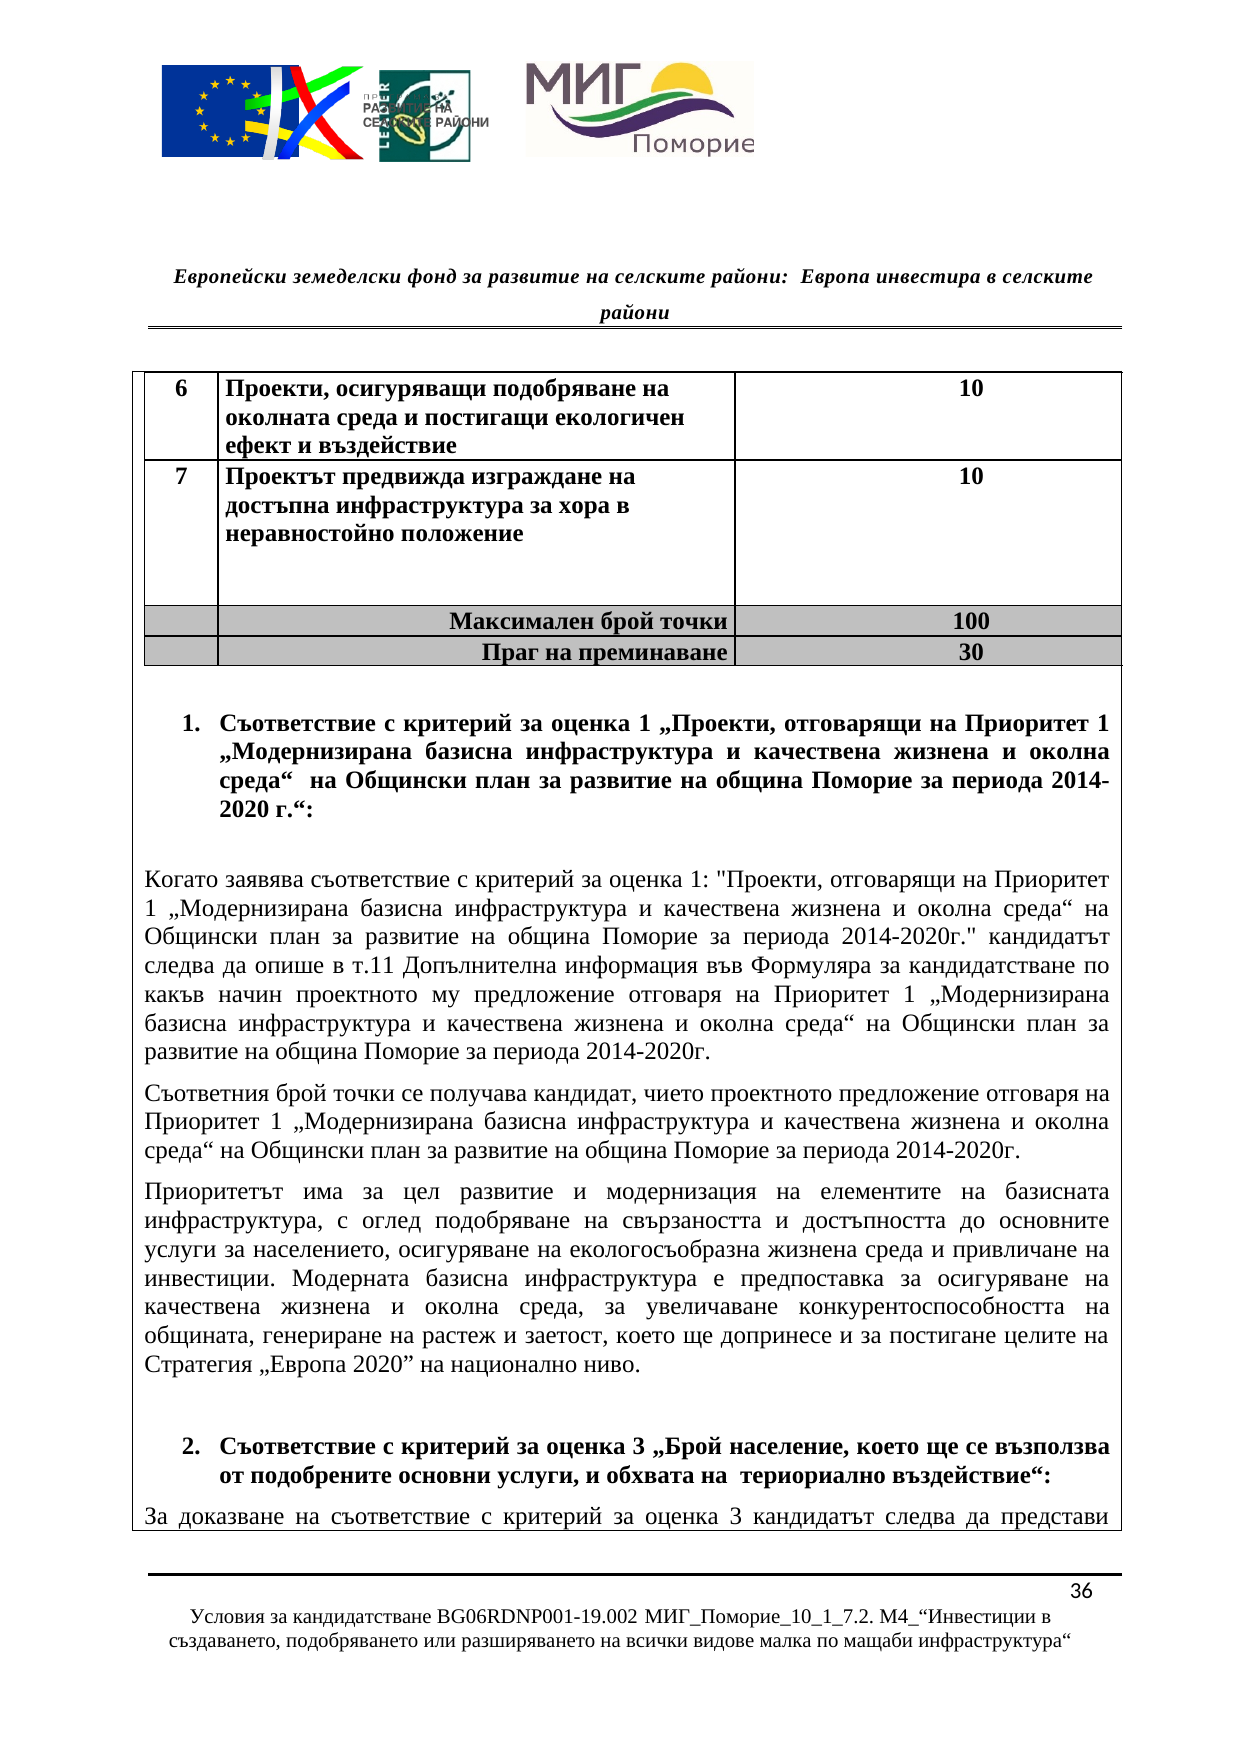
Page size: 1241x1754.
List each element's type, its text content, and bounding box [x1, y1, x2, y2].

picture [525, 61, 754, 157]
picture [161, 59, 499, 166]
